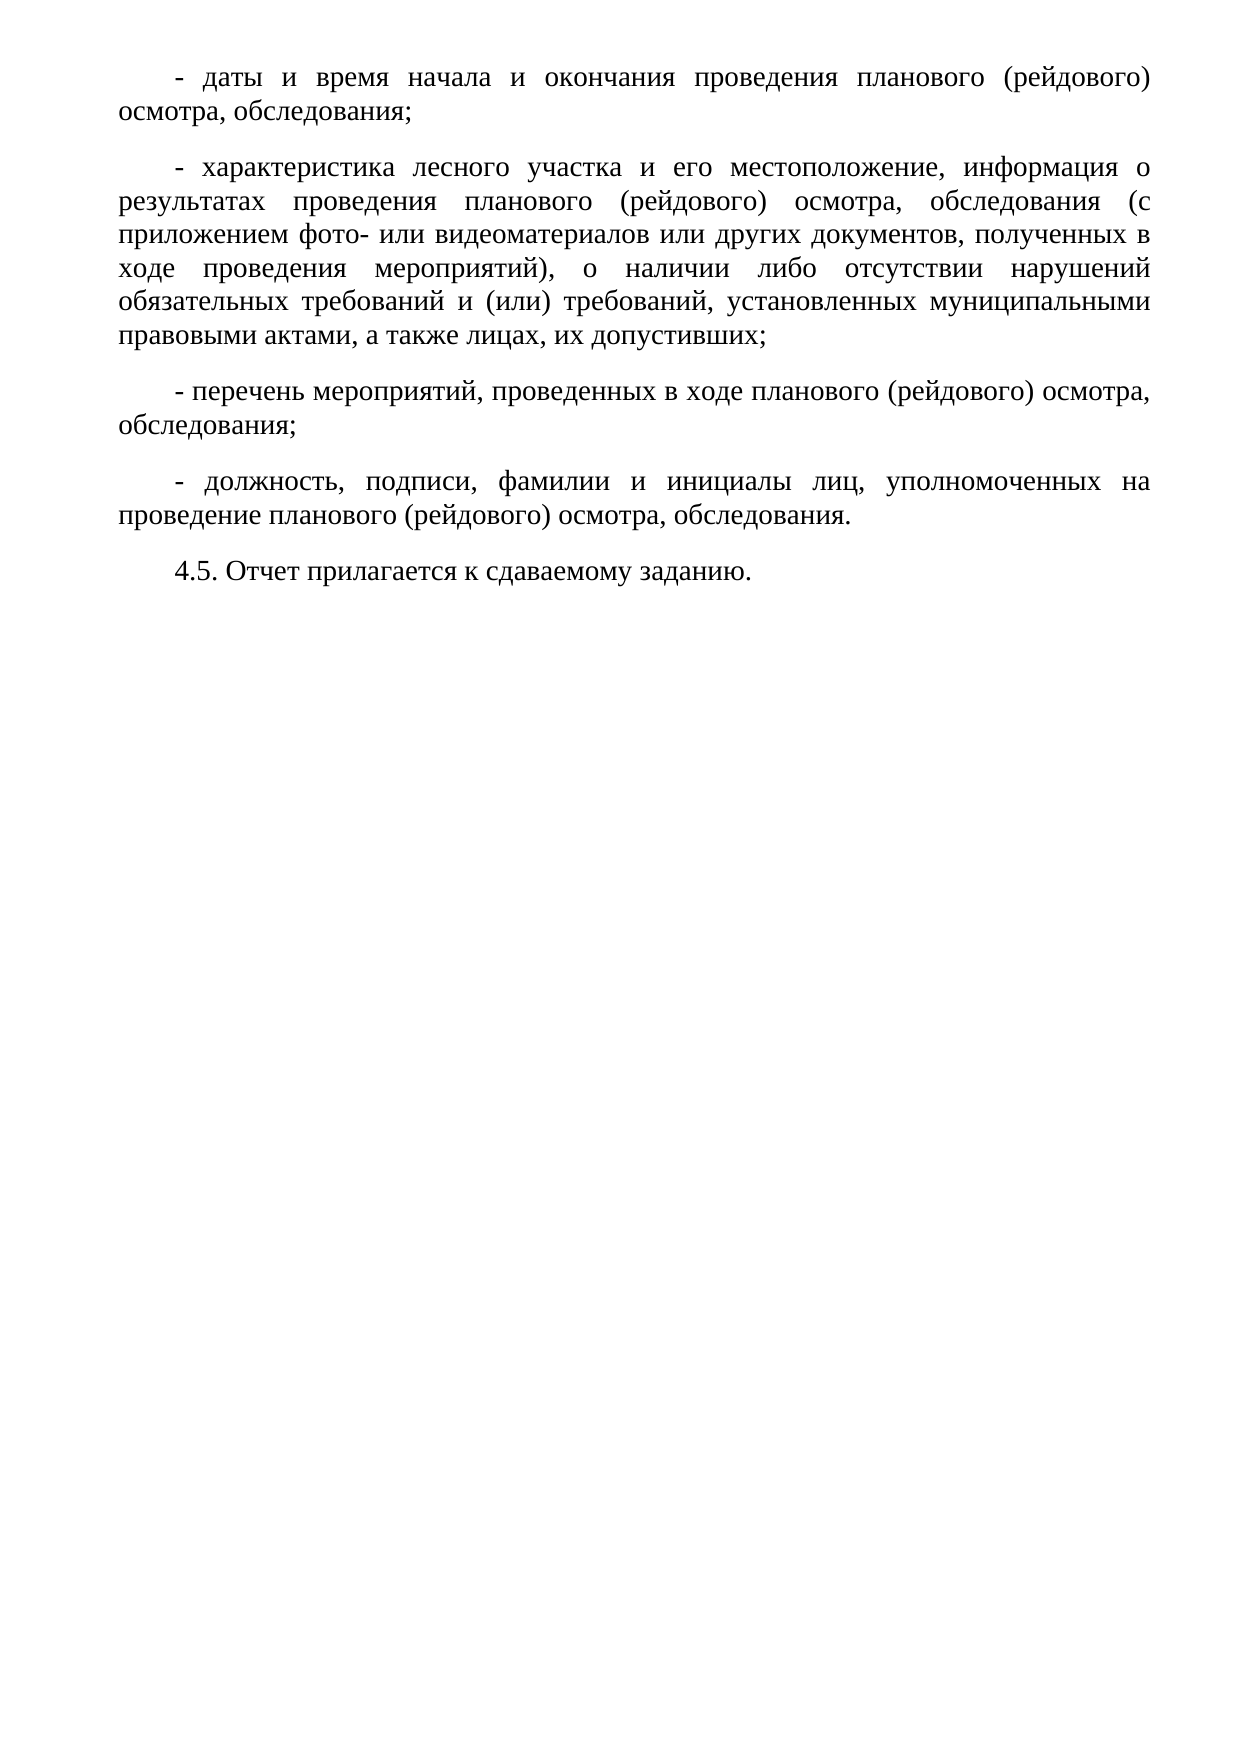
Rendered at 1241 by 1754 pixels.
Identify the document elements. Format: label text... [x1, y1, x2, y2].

text - даты и время начала и окончания проведения планового (рейдового) осмотра, обследования; [118, 59, 1152, 126]
text 4.5. Отчет прилагается к сдаваемому заданию. [118, 553, 1152, 587]
text - характеристика лесного участка и его местоположение, информация о результатах проведения планового (рейдового) осмотра, обследования (с приложением фото- или видеоматериалов или других документов, полученных в ходе проведения мероприятий), о наличии либо отсутствии нарушений обязательных требований и (или) требований, установленных муниципальными правовыми актами, а также лицах, их допустивших; [118, 149, 1152, 350]
text - перечень мероприятий, проведенных в ходе планового (рейдового) осмотра, обследования; [118, 373, 1152, 440]
text - должность, подписи, фамилии и инициалы лиц, уполномоченных на проведение планового (рейдового) осмотра, обследования. [118, 463, 1152, 530]
